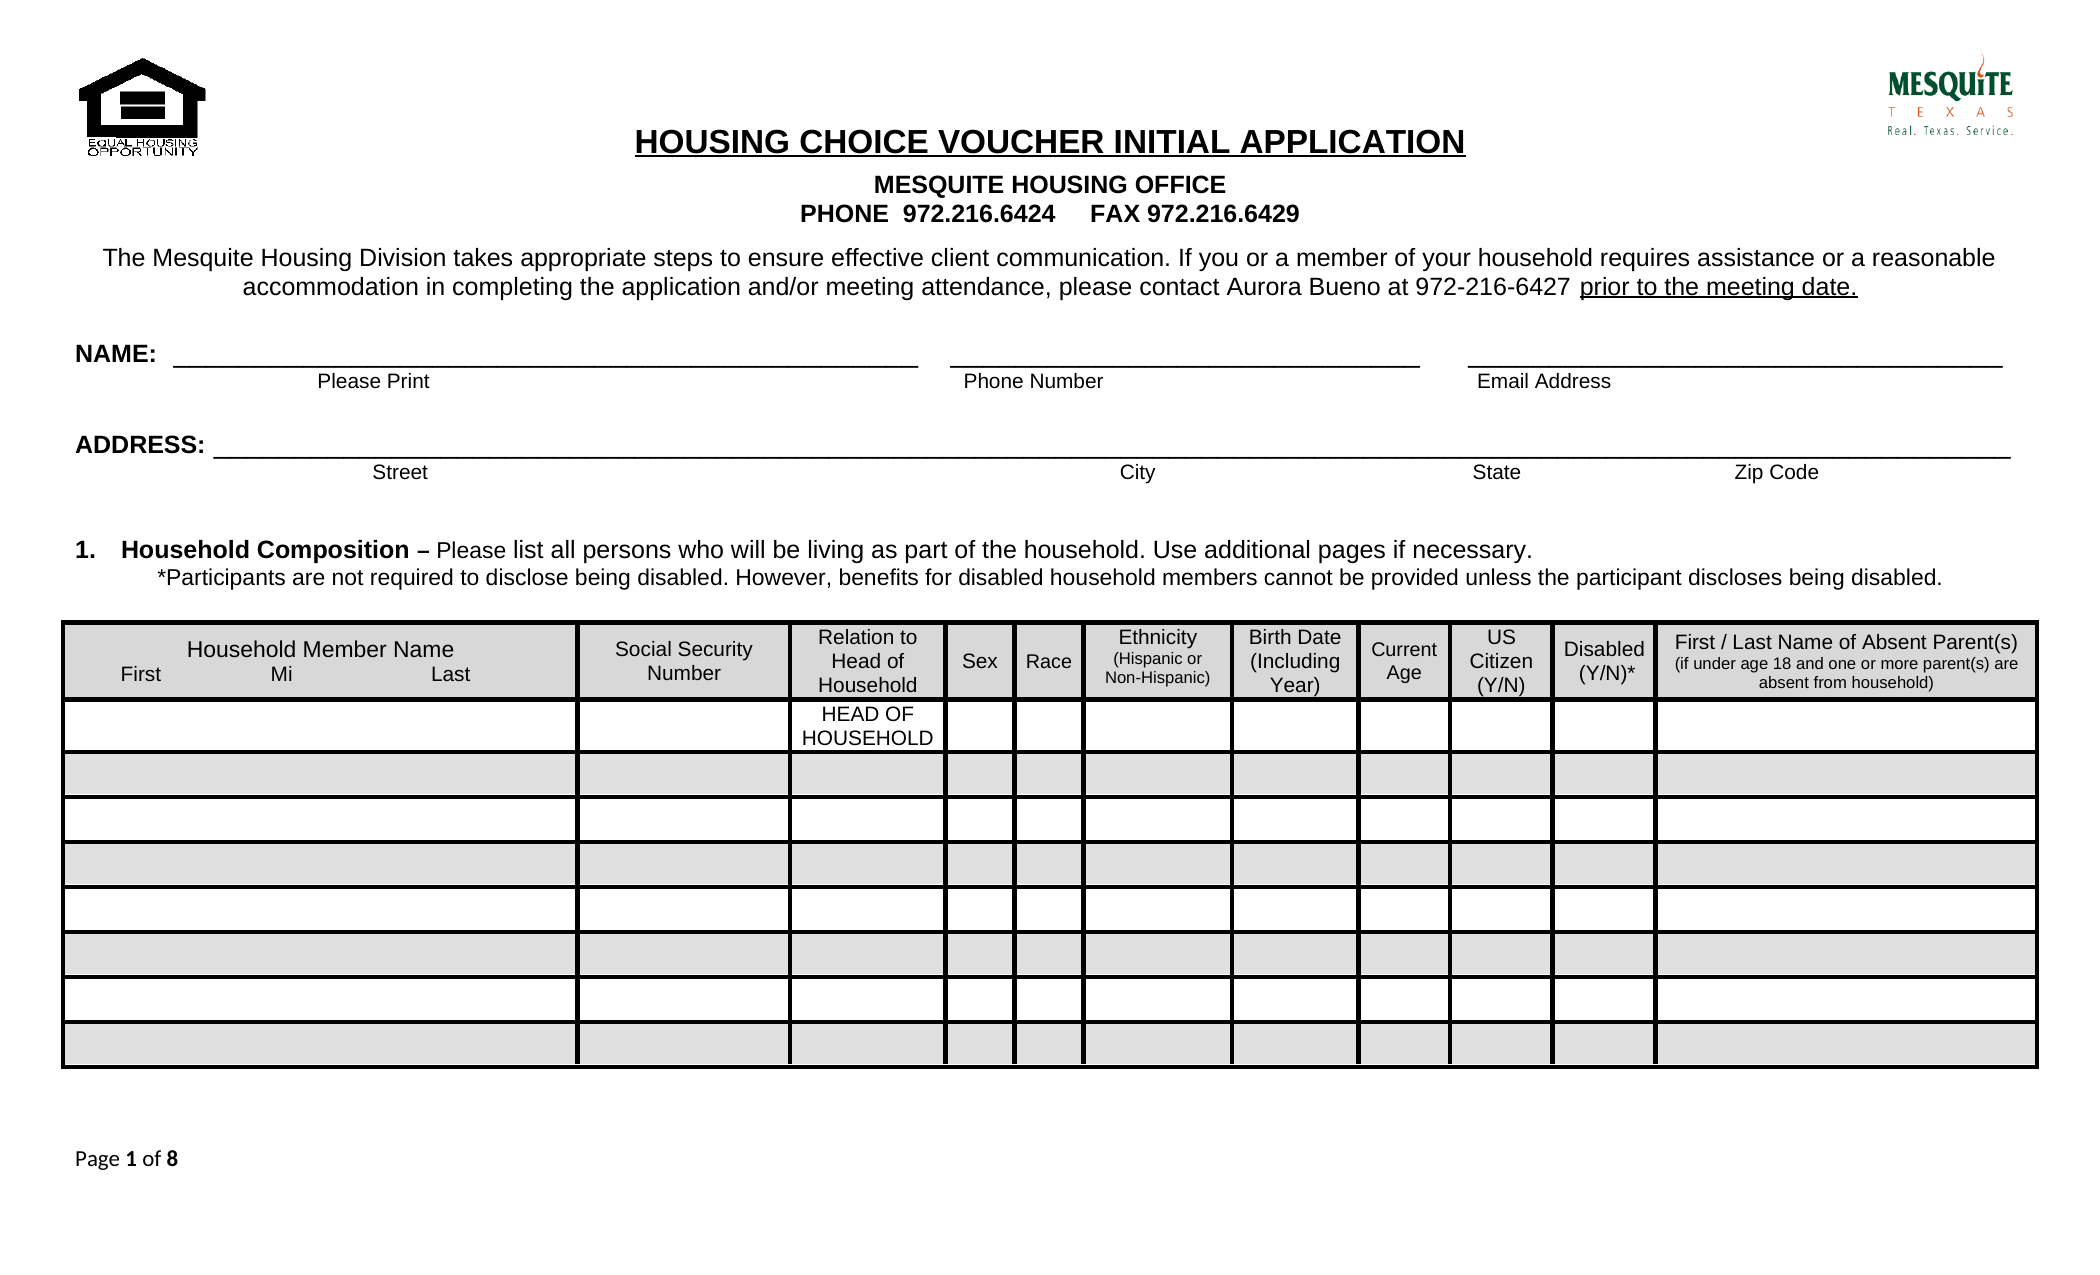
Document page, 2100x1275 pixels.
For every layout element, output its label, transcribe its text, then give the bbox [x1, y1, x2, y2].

table_cell [1361, 979, 1448, 1019]
list Household Composition – Please list all persons who will be living as part of the household. Use additional pages if necessary. [75, 535, 2010, 564]
table_header Birth Date (Including Year) [1234, 625, 1356, 697]
text Please Print Phone Number Email Address [75, 368, 2025, 392]
table_cell [1086, 979, 1230, 1019]
table_cell [1452, 702, 1550, 749]
table_cell [1555, 1024, 1653, 1064]
table_cell [1361, 889, 1448, 929]
text The Mesquite Housing Division takes appropriate steps to ensure effective client communication. If you or a member of your household requires assistance or a reasonable accommodation in completing the application and/or meeting attendance, please contact at 972-216-6427 prior to the meeting date. [75, 243, 2025, 300]
table_cell [1452, 754, 1550, 794]
table_cell [792, 889, 943, 929]
table_cell [948, 799, 1012, 839]
table_cell [1658, 799, 2035, 839]
table_cell [1086, 1024, 1230, 1064]
table_cell [1234, 799, 1356, 839]
table_cell [580, 979, 788, 1019]
table_cell [580, 1024, 788, 1064]
table_cell [1017, 979, 1081, 1019]
table_cell [792, 844, 943, 884]
table_cell [792, 754, 943, 794]
text Street City State Zip Code [75, 459, 2025, 483]
table_cell [1452, 1024, 1550, 1064]
table_cell [1017, 844, 1081, 884]
table_cell [1017, 934, 1081, 974]
table_cell [65, 799, 575, 839]
table_cell [1555, 889, 1653, 929]
table_cell [1361, 844, 1448, 884]
table_cell [1017, 702, 1081, 749]
list *Participants are not required to disclose being disabled. However, benefits for disabled household members cannot be provided unless the participant discloses being disabled. [75, 564, 2010, 590]
table_cell [65, 702, 575, 749]
table_header Disabled (Y/N)* [1555, 625, 1653, 697]
table_cell [1658, 934, 2035, 974]
table_cell [1017, 1024, 1081, 1064]
table_cell [1086, 799, 1230, 839]
table_cell [948, 844, 1012, 884]
table_cell [1555, 844, 1653, 884]
table_cell [1452, 979, 1550, 1019]
table_cell [948, 1024, 1012, 1064]
table_cell [580, 889, 788, 929]
table_cell [948, 979, 1012, 1019]
table_cell [1361, 702, 1448, 749]
table_cell [1234, 1024, 1356, 1064]
table_cell [1658, 1024, 2035, 1064]
table_cell [1361, 934, 1448, 974]
table_cell [65, 979, 575, 1019]
table_cell [580, 702, 788, 749]
picture [76, 57, 206, 157]
table_cell [65, 889, 575, 929]
table_header Ethnicity (Hispanic or Non-Hispanic) [1086, 625, 1230, 697]
table_cell [1658, 702, 2035, 749]
table_cell [1086, 889, 1230, 929]
table_cell [1086, 754, 1230, 794]
table_cell [948, 754, 1012, 794]
table_header Race [1017, 625, 1081, 697]
table_header Social Security Number [580, 625, 788, 697]
table_cell [792, 934, 943, 974]
text ADDRESS: _______________________________________________________________________________________________________________ [75, 426, 2025, 459]
table_cell [65, 1024, 575, 1064]
table_cell [1555, 799, 1653, 839]
table_cell [792, 1024, 943, 1064]
table_cell [948, 702, 1012, 749]
table_cell [1555, 754, 1653, 794]
table_cell [1658, 979, 2035, 1019]
table_cell [1555, 934, 1653, 974]
table_cell [580, 934, 788, 974]
text HOUSING OFFICE [75, 170, 2025, 199]
table_cell [1658, 889, 2035, 929]
text NAME: ______________________________________________ _____________________________ _________________________________ [75, 335, 2025, 368]
table_cell [1234, 844, 1356, 884]
table_cell [1658, 754, 2035, 794]
table_cell [1361, 1024, 1448, 1064]
table_cell [1234, 979, 1356, 1019]
table_cell [1017, 889, 1081, 929]
table_cell [1017, 754, 1081, 794]
table_cell [580, 799, 788, 839]
table_cell [65, 754, 575, 794]
table_cell [65, 844, 575, 884]
table_cell [792, 799, 943, 839]
text HOUSING CHOICE VOUCHER INITIAL APPLICATION [75, 122, 2025, 160]
table_cell [1361, 799, 1448, 839]
table_cell [1017, 799, 1081, 839]
table_cell [580, 754, 788, 794]
table_cell [948, 889, 1012, 929]
table_cell [1086, 844, 1230, 884]
table_cell [1452, 934, 1550, 974]
table_cell HEAD OF HOUSEHOLD [792, 702, 943, 749]
table_cell [1234, 754, 1356, 794]
table_cell [1658, 844, 2035, 884]
table_header Household Member Name First Mi Last [65, 625, 575, 697]
table_header US Citizen (Y/N) [1452, 625, 1550, 697]
table_cell [1234, 702, 1356, 749]
table_cell [948, 934, 1012, 974]
table_cell [1361, 754, 1448, 794]
table_cell [1452, 889, 1550, 929]
picture [1884, 43, 2019, 141]
table_cell [1555, 979, 1653, 1019]
table_cell [65, 934, 575, 974]
table_header First / Last Name of Absent Parent(s) (if under age 18 and one or more parent(s) are absent from household) [1658, 625, 2035, 697]
table_cell [1452, 844, 1550, 884]
table_cell [1555, 702, 1653, 749]
table_header Relation to Head of Household [792, 625, 943, 697]
table_cell [1234, 934, 1356, 974]
table_cell [792, 979, 943, 1019]
table_cell [1234, 889, 1356, 929]
text PHONE 972.216.6424 FAX 972.216.6429 [75, 199, 2025, 227]
table_cell [1086, 702, 1230, 749]
table_cell [1086, 934, 1230, 974]
table_header Sex [948, 625, 1012, 697]
table_cell [1452, 799, 1550, 839]
table_header Current Age [1361, 625, 1448, 697]
table_cell [580, 844, 788, 884]
